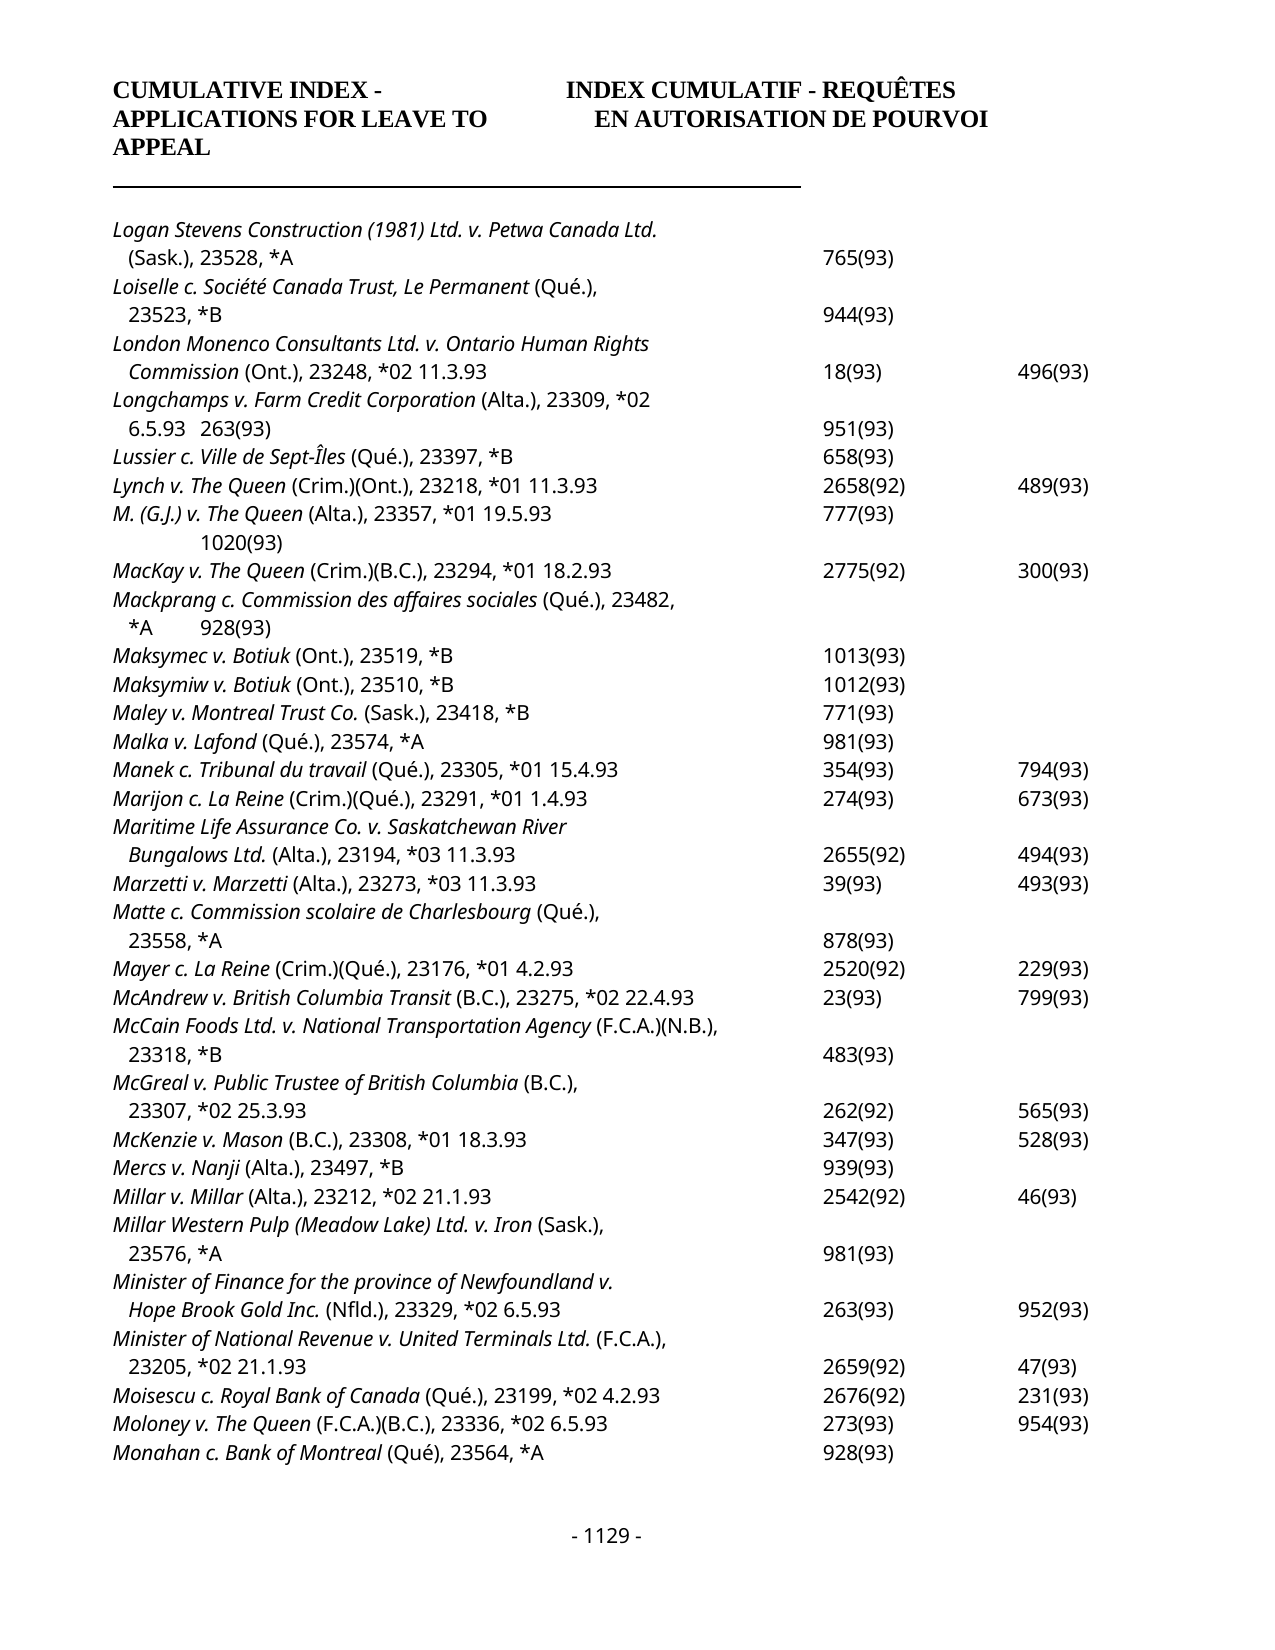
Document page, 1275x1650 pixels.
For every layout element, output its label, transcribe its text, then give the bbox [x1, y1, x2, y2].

text Millar Western Pulp (Meadow Lake) Ltd. v. Iron (Sask.), [112, 1210, 1100, 1239]
text 23558, *A 878(93) [112, 926, 1100, 954]
text Marzetti v. Marzetti (Alta.), 23273, *03 11.3.93 39(93) 493(93) [112, 869, 1100, 897]
text Minister of National Revenue v. United Terminals Ltd. (F.C.A.), [112, 1324, 1100, 1352]
text Bungalows Ltd. (Alta.), 23194, *03 11.3.93 2655(92) 494(93) [112, 841, 1100, 869]
text Maksymiw v. Botiuk (Ont.), 23510, *B 1012(93) [112, 670, 1100, 698]
text Malka v. Lafond (Qué.), 23574, *A 981(93) [112, 727, 1100, 755]
text 23307, *02 25.3.93 262(92) 565(93) [112, 1097, 1100, 1125]
text Matte c. Commission scolaire de Charlesbourg (Qué.), [112, 897, 1100, 926]
text Moloney v. The Queen (F.C.A.)(B.C.), 23336, *02 6.5.93 273(93) 954(93) [112, 1409, 1100, 1438]
text Marijon c. La Reine (Crim.)(Qué.), 23291, *01 1.4.93 274(93) 673(93) [112, 784, 1100, 812]
text Maritime Life Assurance Co. v. Saskatchewan River [112, 812, 1100, 841]
text 23523, *B 944(93) [112, 300, 1100, 329]
text Moisescu c. Royal Bank of Canada (Qué.), 23199, *02 4.2.93 2676(92) 231(93) [112, 1381, 1100, 1409]
text Maksymec v. Botiuk (Ont.), 23519, *B 1013(93) [112, 642, 1100, 670]
text Manek c. Tribunal du travail (Qué.), 23305, *01 15.4.93 354(93) 794(93) [112, 755, 1100, 784]
text Hope Brook Gold Inc. (Nfld.), 23329, *02 6.5.93 263(93) 952(93) [112, 1296, 1100, 1324]
text M. (G.J.) v. The Queen (Alta.), 23357, *01 19.5.93 777(93) 1020(93) [112, 499, 1100, 556]
text 23576, *A 981(93) [112, 1239, 1100, 1267]
text Monahan c. Bank of Montreal (Qué), 23564, *A 928(93) [112, 1438, 1100, 1466]
text 6.5.93 263(93) 951(93) [112, 414, 1100, 442]
text *A 928(93) [112, 613, 1100, 642]
text Maley v. Montreal Trust Co. (Sask.), 23418, *B 771(93) [112, 698, 1100, 727]
text MacKay v. The Queen (Crim.)(B.C.), 23294, *01 18.2.93 2775(92) 300(93) [112, 556, 1100, 585]
text Millar v. Millar (Alta.), 23212, *02 21.1.93 2542(92) 46(93) [112, 1182, 1100, 1210]
text McCain Foods Ltd. v. National Transportation Agency (F.C.A.)(N.B.), [112, 1011, 1100, 1040]
text McGreal v. Public Trustee of British Columbia (B.C.), [112, 1068, 1100, 1097]
text McAndrew v. British Columbia Transit (B.C.), 23275, *02 22.4.93 23(93) 799(93) [112, 983, 1100, 1011]
text Lussier c. Ville de Sept-Îles (Qué.), 23397, *B 658(93) [112, 442, 1100, 471]
text Lynch v. The Queen (Crim.)(Ont.), 23218, *01 11.3.93 2658(92) 489(93) [112, 471, 1100, 499]
text Mayer c. La Reine (Crim.)(Qué.), 23176, *01 4.2.93 2520(92) 229(93) [112, 954, 1100, 983]
text Logan Stevens Construction (1981) Ltd. v. Petwa Canada Ltd. [112, 215, 1100, 243]
text Minister of Finance for the province of Newfoundland v. [112, 1267, 1100, 1296]
text Commission (Ont.), 23248, *02 11.3.93 18(93) 496(93) [112, 357, 1100, 386]
text Mackprang c. Commission des affaires sociales (Qué.), 23482, [112, 585, 1100, 613]
text London Monenco Consultants Ltd. v. Ontario Human Rights [112, 329, 1100, 357]
text (Sask.), 23528, *A 765(93) [112, 243, 1100, 272]
text Loiselle c. Société Canada Trust, Le Permanent (Qué.), [112, 272, 1100, 300]
text Longchamps v. Farm Credit Corporation (Alta.), 23309, *02 [112, 386, 1100, 414]
text Mercs v. Nanji (Alta.), 23497, *B 939(93) [112, 1153, 1100, 1182]
text 23205, *02 21.1.93 2659(92) 47(93) [112, 1352, 1100, 1381]
text McKenzie v. Mason (B.C.), 23308, *01 18.3.93 347(93) 528(93) [112, 1125, 1100, 1153]
text 23318, *B 483(93) [112, 1040, 1100, 1068]
